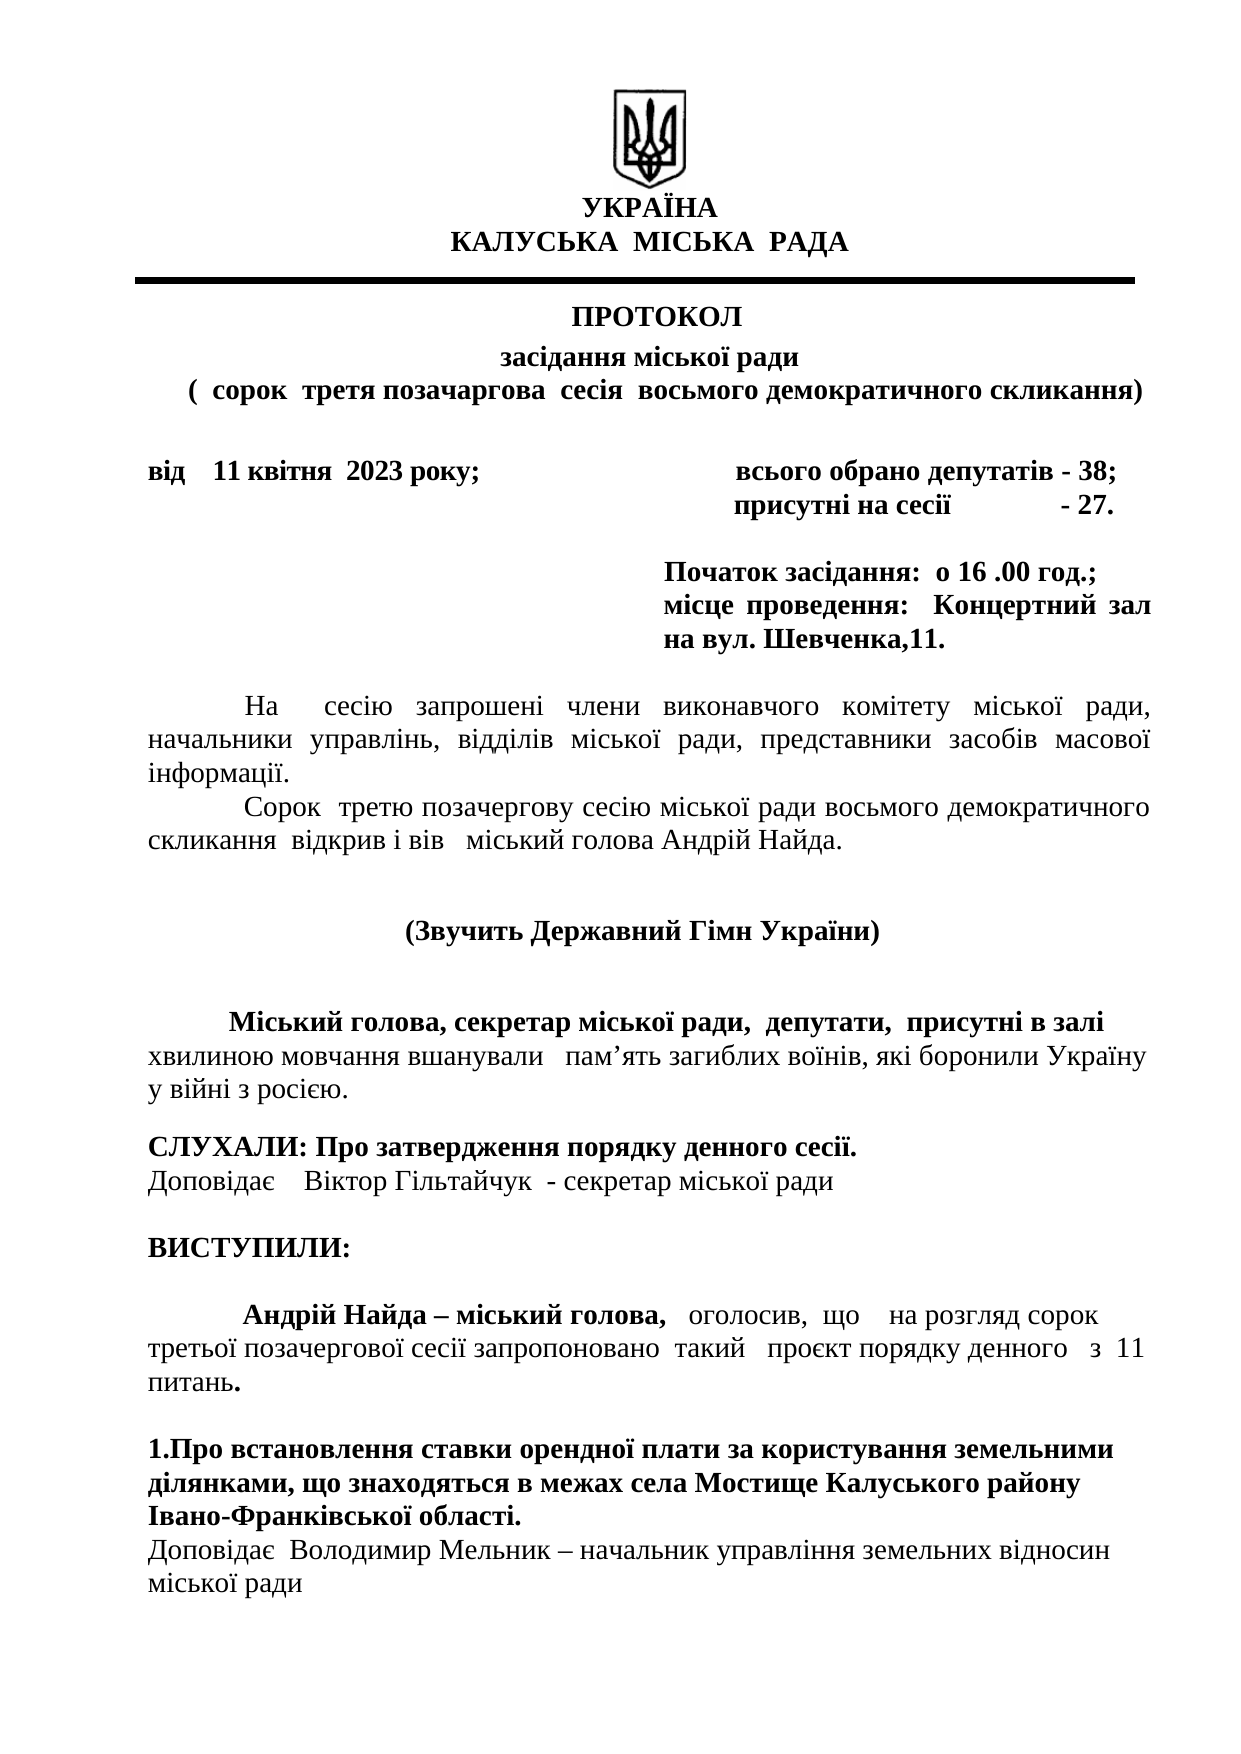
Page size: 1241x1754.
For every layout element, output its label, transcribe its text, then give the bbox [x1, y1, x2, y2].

text Доповідає Віктор Гільтайчук - секретар міської ради [148, 1163, 1152, 1196]
subtitle ПРОТОКОЛ [148, 299, 1152, 332]
text засідання міської ради [148, 339, 1152, 372]
text Андрій Найда – міський голова, оголосив, що на розгляд сорок третьої позачергової сесії запропоновано такий проєкт порядку денного з 11 питань. [148, 1297, 1152, 1398]
text 1.Про встановлення ставки орендної плати за користування земельними ділянками, що знаходяться в межах села Мостище Калуського району Івано-Франківської області. [148, 1431, 1152, 1532]
text Міський голова, секретар міської ради, депутати, присутні в залі хвилиною мовчання вшанували пам’ять загиблих воїнів, які боронили Україну у війні з росією. [148, 1004, 1152, 1105]
text На сесію запрошені члени виконавчого комітету міської ради, начальники управлінь, відділів міської ради, представники засобів масової інформації. [148, 688, 1152, 789]
text УКРАЇНА [148, 190, 1152, 224]
text від 11 квітня 2023 року; всього обрано депутатів - 38; присутні на сесії - 27. [148, 453, 1152, 520]
text Початок засідання: о 16 .00 год.; [150, 554, 1152, 587]
text Доповідає Володимир Мельник – начальник управління земельних відносин міської ради [148, 1532, 1152, 1599]
text ВИСТУПИЛИ: [148, 1230, 1152, 1263]
text місце проведення: Концертний зал на вул. Шевченка,11. [663, 587, 1152, 654]
text (Звучить Державний Гімн України) [148, 913, 1152, 947]
text СЛУХАЛИ: Про затвердження порядку денного сесії. [148, 1129, 1152, 1163]
text Сорок третю позачергову сесію міської ради восьмого демократичного скликання відкрив і вів міський голова Андрій Найда. [148, 789, 1152, 856]
text ( сорок третя позачаргова сесія восьмого демократичного скликання) [150, 372, 1152, 406]
text КАЛУСЬКА МІСЬКА РАДА [148, 224, 1152, 257]
